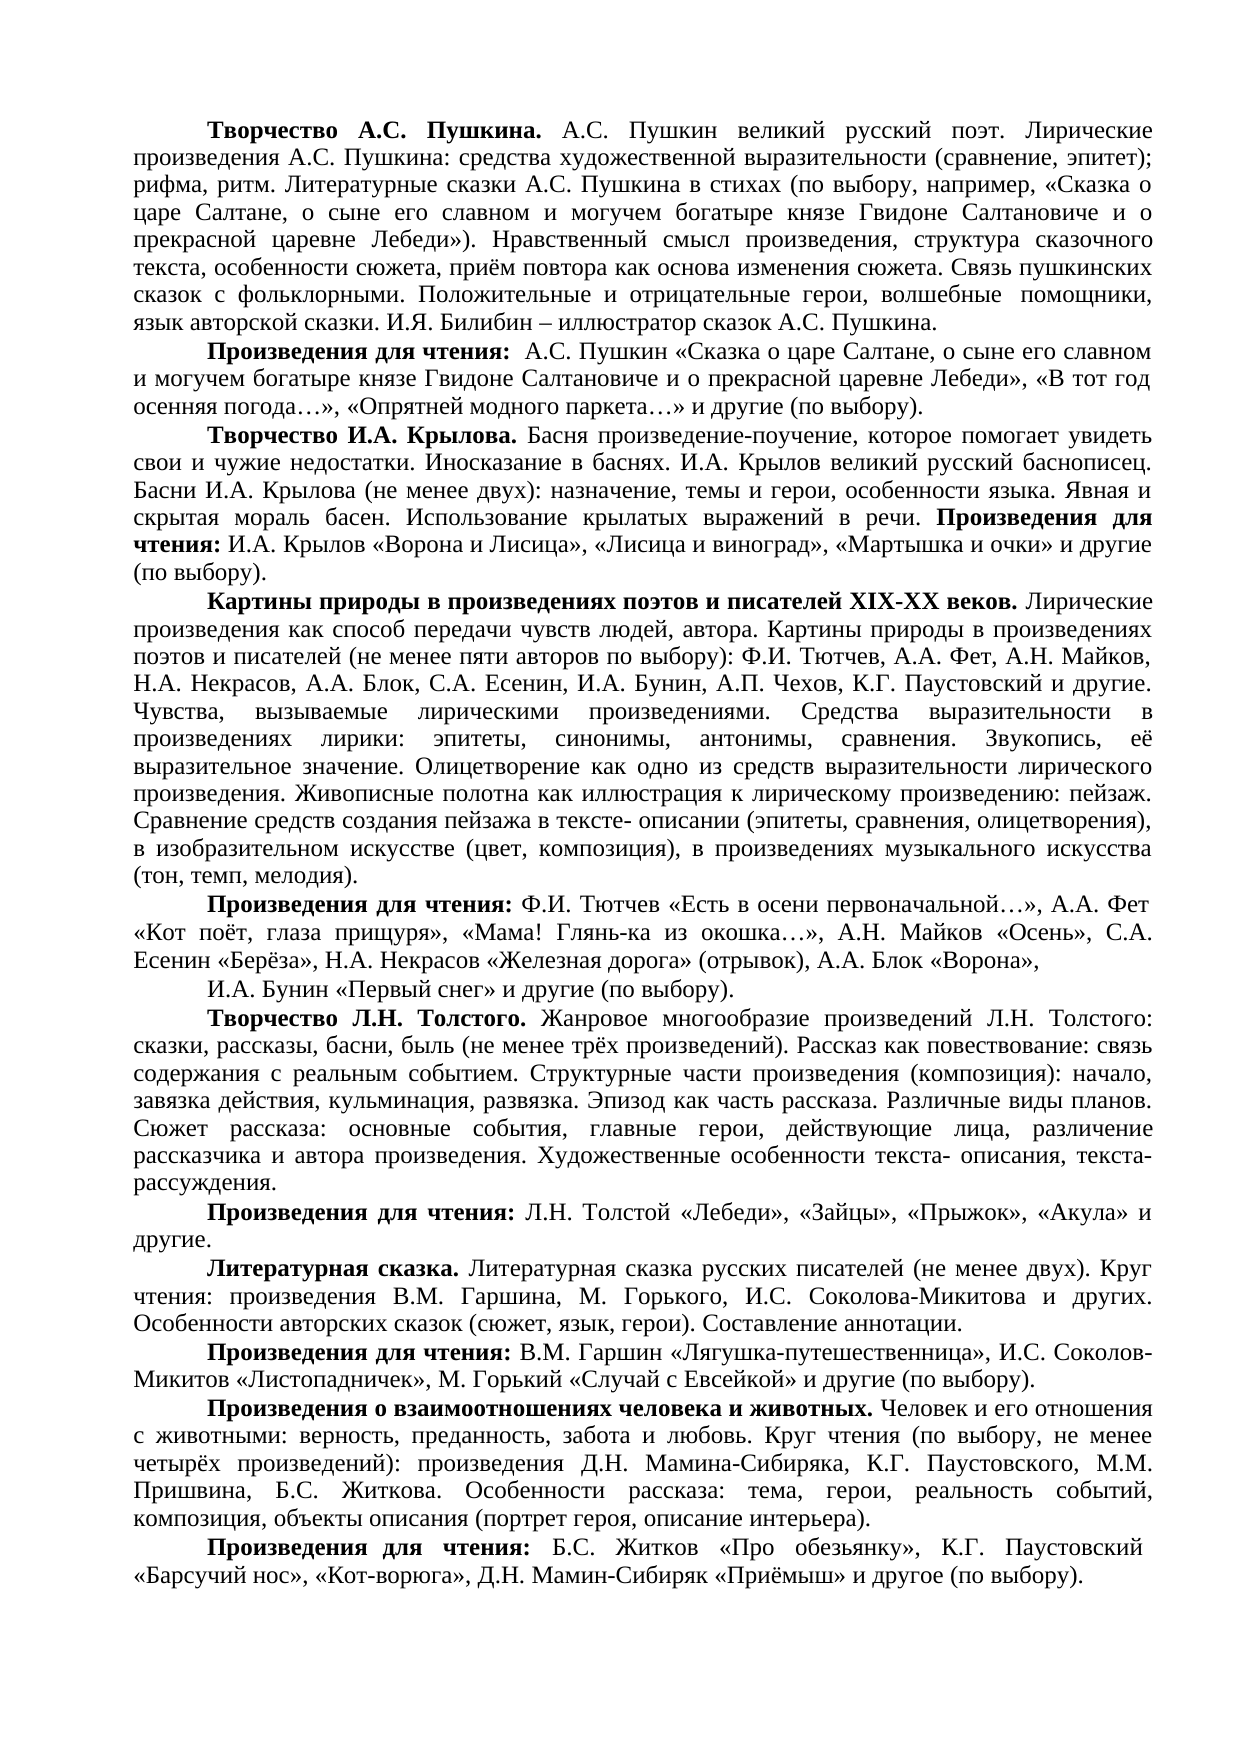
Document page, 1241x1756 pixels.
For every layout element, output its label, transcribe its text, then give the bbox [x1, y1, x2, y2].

text И.А. Бунин «Первый снег» и другие (по выбору). [207, 974, 1180, 1003]
text Произведения о взаимоотношениях человека и животных. Человек и его отношения с животными: верность, преданность, забота и любовь. Круг чтения (по выбору, не менее четырёх произведений): произведения Д.Н. Мамина-Сибиряка, К.Г. Паустовского, М.М. Пришвина, Б.С. Житкова. Особенности рассказа: тема, герои, реальность событий, композиция, объекты описания (портрет героя, описание интерьера). [133, 1394, 1153, 1531]
text Произведения для чтения: Ф.И. Тютчев «Есть в осени первоначальной…», А.А. Фет [207, 890, 1180, 919]
text «Барсучий нос», «Кот-ворюга», Д.Н. Мамин-Сибиряк «Приёмыш» и другое (по выбору). [133, 1561, 1180, 1589]
text Произведения для чтения: А.С. Пушкин «Сказка о царе Салтане, о сыне его славном и могучем богатыре князе Гвидоне Салтановиче и о прекрасной царевне Лебеди», «В тот год осенняя погода…», «Опрятней модного паркета…» и другие (по выбору). [133, 337, 1152, 419]
text Творчество Л.Н. Толстого. Жанровое многообразие произведений Л.Н. Толстого: сказки, рассказы, басни, быль (не менее трёх произведений). Рассказ как повествование: связь содержания с реальным событием. Структурные части произведения (композиция): начало, завязка действия, кульминация, развязка. Эпизод как часть рассказа. Различные виды планов. Сюжет рассказа: основные события, главные герои, действующие лица, различение рассказчика и автора произведения. Художественные особенности текста- описания, текста- рассуждения. [133, 1004, 1153, 1196]
text «Кот поёт, глаза прищуря», «Мама! Глянь-ка из окошка…», А.Н. Майков «Осень», С.А. Есенин «Берёза», Н.А. Некрасов «Железная дорога» (отрывок), А.А. Блок «Ворона», [133, 919, 1153, 974]
text Творчество И.А. Крылова. Басня произведение-поучение, которое помогает увидеть свои и чужие недостатки. Иносказание в баснях. И.А. Крылов великий русский баснописец. Басни И.А. Крылова (не менее двух): назначение, темы и герои, особенности языка. Явная и скрытая мораль басен. Использование крылатых выражений в речи. Произведения для чтения: И.А. Крылов «Ворона и Лисица», «Лисица и виноград», «Мартышка и очки» и другие (по выбору). [133, 421, 1153, 586]
text Произведения для чтения: В.М. Гаршин «Лягушка-путешественница», И.С. Соколов- Микитов «Листопадничек», М. Горький «Случай с Евсейкой» и другие (по выбору). [133, 1338, 1153, 1393]
text Творчество А.С. Пушкина. А.С. Пушкин великий русский поэт. Лирические произведения А.С. Пушкина: средства художественной выразительности (сравнение, эпитет); рифма, ритм. Литературные сказки А.С. Пушкина в стихах (по выбору, например, «Сказка о царе Салтане, о сыне его славном и могучем богатыре князе Гвидоне Салтановиче и о прекрасной царевне Лебеди»). Нравственный смысл произведения, структура сказочного текста, особенности сюжета, приём повтора как основа изменения сюжета. Связь пушкинских сказок с фольклорными. Положительные и отрицательные герои, волшебные помощники, язык авторской сказки. И.Я. Билибин – иллюстратор сказок А.С. Пушкина. [133, 116, 1153, 335]
text Литературная сказка. Литературная сказка русских писателей (не менее двух). Круг чтения: произведения В.М. Гаршина, М. Горького, И.С. Соколова-Микитова и других. Особенности авторских сказок (сюжет, язык, герои). Составление аннотации. [133, 1254, 1153, 1337]
text Произведения для чтения: Л.Н. Толстой «Лебеди», «Зайцы», «Прыжок», «Акула» и другие. [133, 1198, 1152, 1253]
text Произведения для чтения: Б.С. Житков «Про обезьянку», К.Г. Паустовский [207, 1532, 1180, 1561]
text Картины природы в произведениях поэтов и писателей ХIХ-ХХ веков. Лирические произведения как способ передачи чувств людей, автора. Картины природы в произведениях поэтов и писателей (не менее пяти авторов по выбору): Ф.И. Тютчев, А.А. Фет, А.Н. Майков, Н.А. Некрасов, А.А. Блок, С.А. Есенин, И.А. Бунин, А.П. Чехов, К.Г. Паустовский и другие. Чувства, вызываемые лирическими произведениями. Средства выразительности в произведениях лирики: эпитеты, синонимы, антонимы, сравнения. Звукопись, её выразительное значение. Олицетворение как одно из средств выразительности лирического произведения. Живописные полотна как иллюстрация к лирическому произведению: пейзаж. Сравнение средств создания пейзажа в тексте- описании (эпитеты, сравнения, олицетворения), в изобразительном искусстве (цвет, композиция), в произведениях музыкального искусства (тон, темп, мелодия). [133, 588, 1153, 889]
